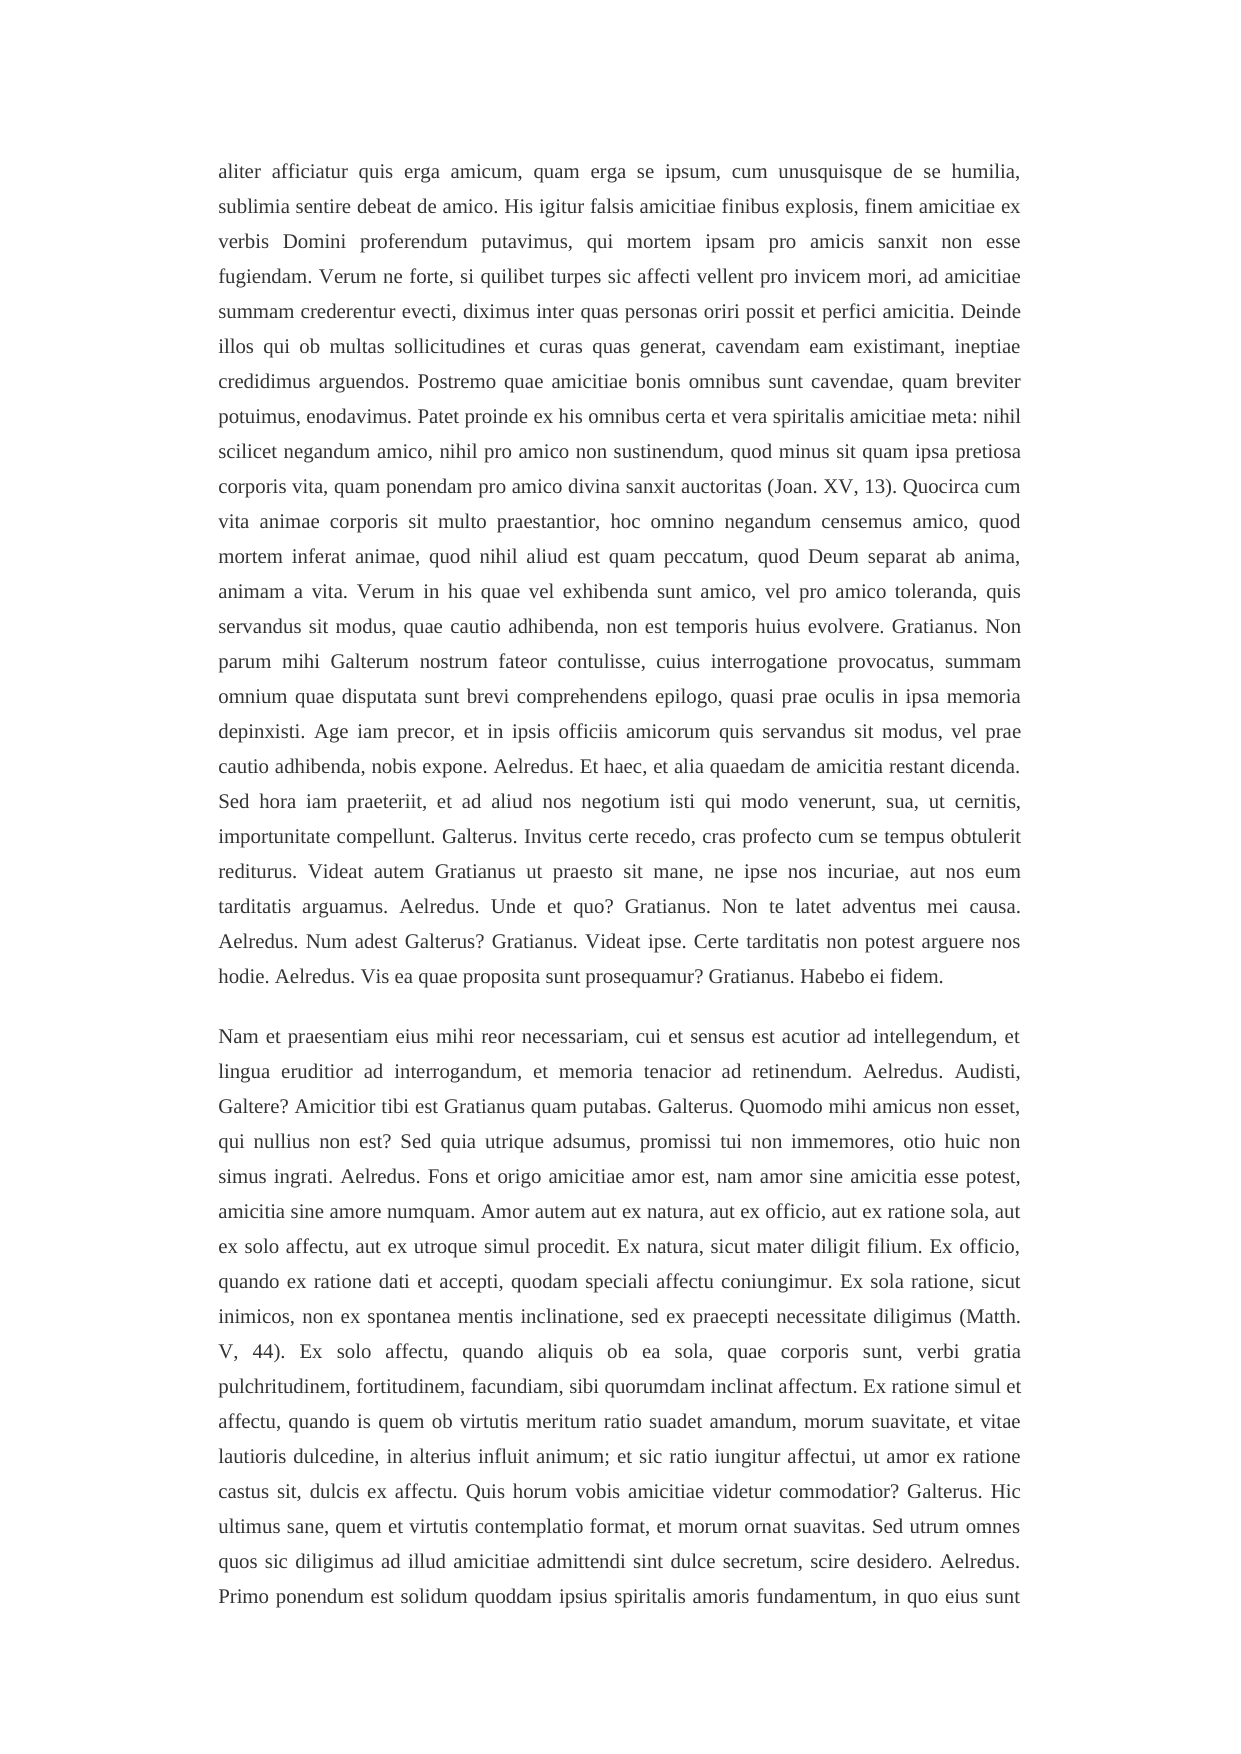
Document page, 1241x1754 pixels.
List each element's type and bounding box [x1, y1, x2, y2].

text [218, 148, 1022, 988]
text [218, 1013, 1022, 1608]
